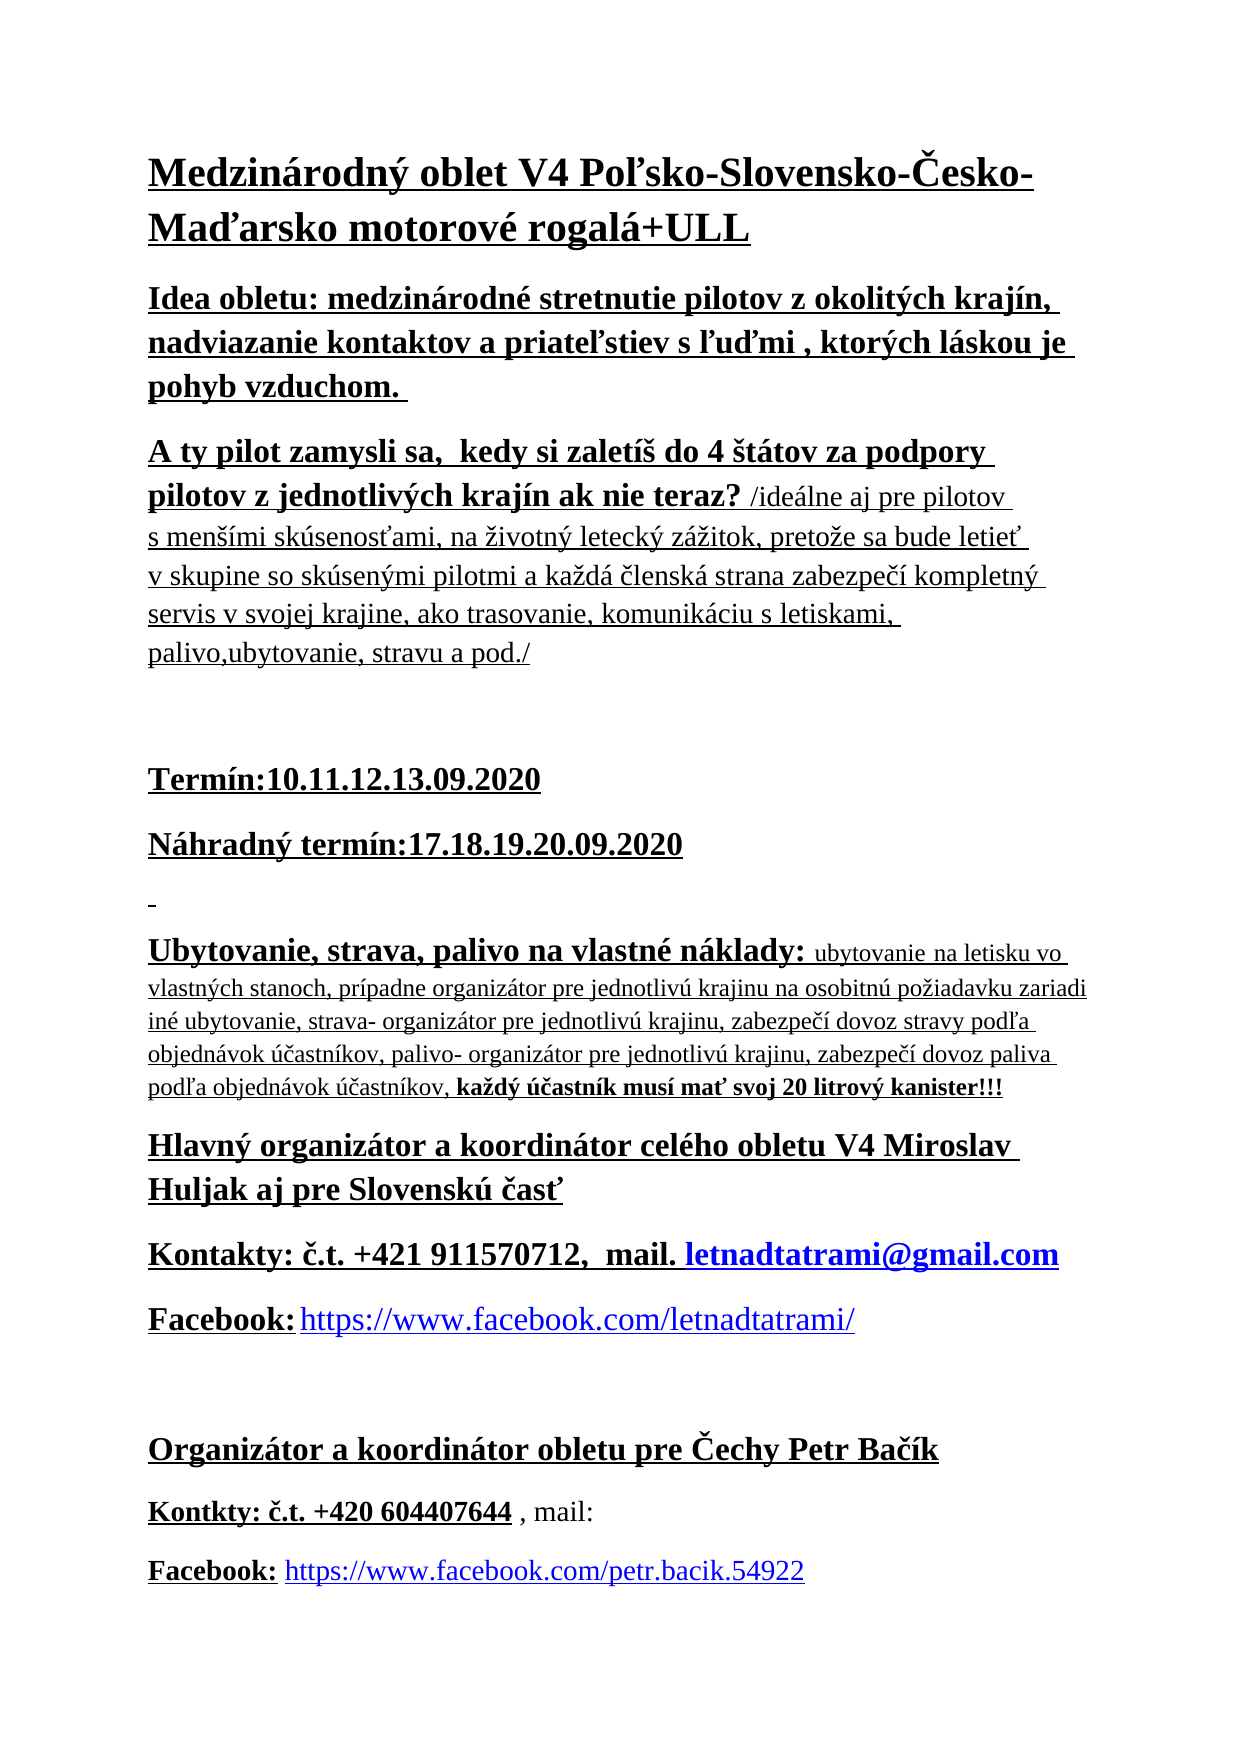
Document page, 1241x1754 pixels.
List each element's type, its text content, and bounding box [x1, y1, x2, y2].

text Facebook: https://www.facebook.com/petr.bacik.54922 [148, 1553, 1093, 1587]
text Náhradný termín:17.18.19.20.09.2020 [148, 824, 1093, 862]
text Ubytovanie, strava, palivo na vlastné náklady: ubytovanie na letisku vo vlastných stanoch, prípadne organizátor pre jednotlivú krajinu na osobitnú požiadavku zariadi iné ubytovanie, strava- organizátor pre jednotlivú krajinu, zabezpečí dovoz stravy podľa objednávok účastníkov, palivo- organizátor pre jednotlivú krajinu, zabezpečí dovoz paliva podľa objednávok účastníkov, každý účastník musí mať svoj 20 litrový kanister!!! [148, 930, 1093, 1101]
text Kontakty: č.t. +421 911570712, mail. letnadtatrami@gmail.com [148, 1234, 1093, 1273]
text Idea obletu: medzinárodné stretnutie pilotov z okolitých krajín, nadviazanie kontaktov a priateľstiev s ľuďmi , ktorých láskou je pohyb vzduchom. [148, 279, 1093, 405]
text Organizátor a koordinátor obletu pre Čechy Petr Bačík [148, 1429, 1093, 1468]
text Medzinárodný oblet V4 Poľsko-Slovensko-Česko-Maďarsko motorové rogalá+ULL [148, 148, 1093, 251]
text Kontkty: č.t. +420 604407644 , mail: [148, 1494, 1093, 1528]
text Termín:10.11.12.13.09.2020 [148, 759, 1093, 797]
text A ty pilot zamysli sa, kedy si zaletíš do 4 štátov za podpory pilotov z jednotlivých krajín ak nie teraz? /ideálne aj pre pilotov s menšími skúsenosťami, na životný letecký zážitok, pretože sa bude letieť v skupine so skúsenými pilotmi a každá členská strana zabezpečí kompletný servis v svojej krajine, ako trasovanie, komunikáciu s letiskami, palivo,ubytovanie, stravu a pod./ [148, 432, 1093, 668]
text Hlavný organizátor a koordinátor celého obletu V4 Miroslav Huljak aj pre Slovenskú časť [148, 1126, 1093, 1208]
text Facebook: https://www.facebook.com/letnadtatrami/ [148, 1299, 1093, 1338]
